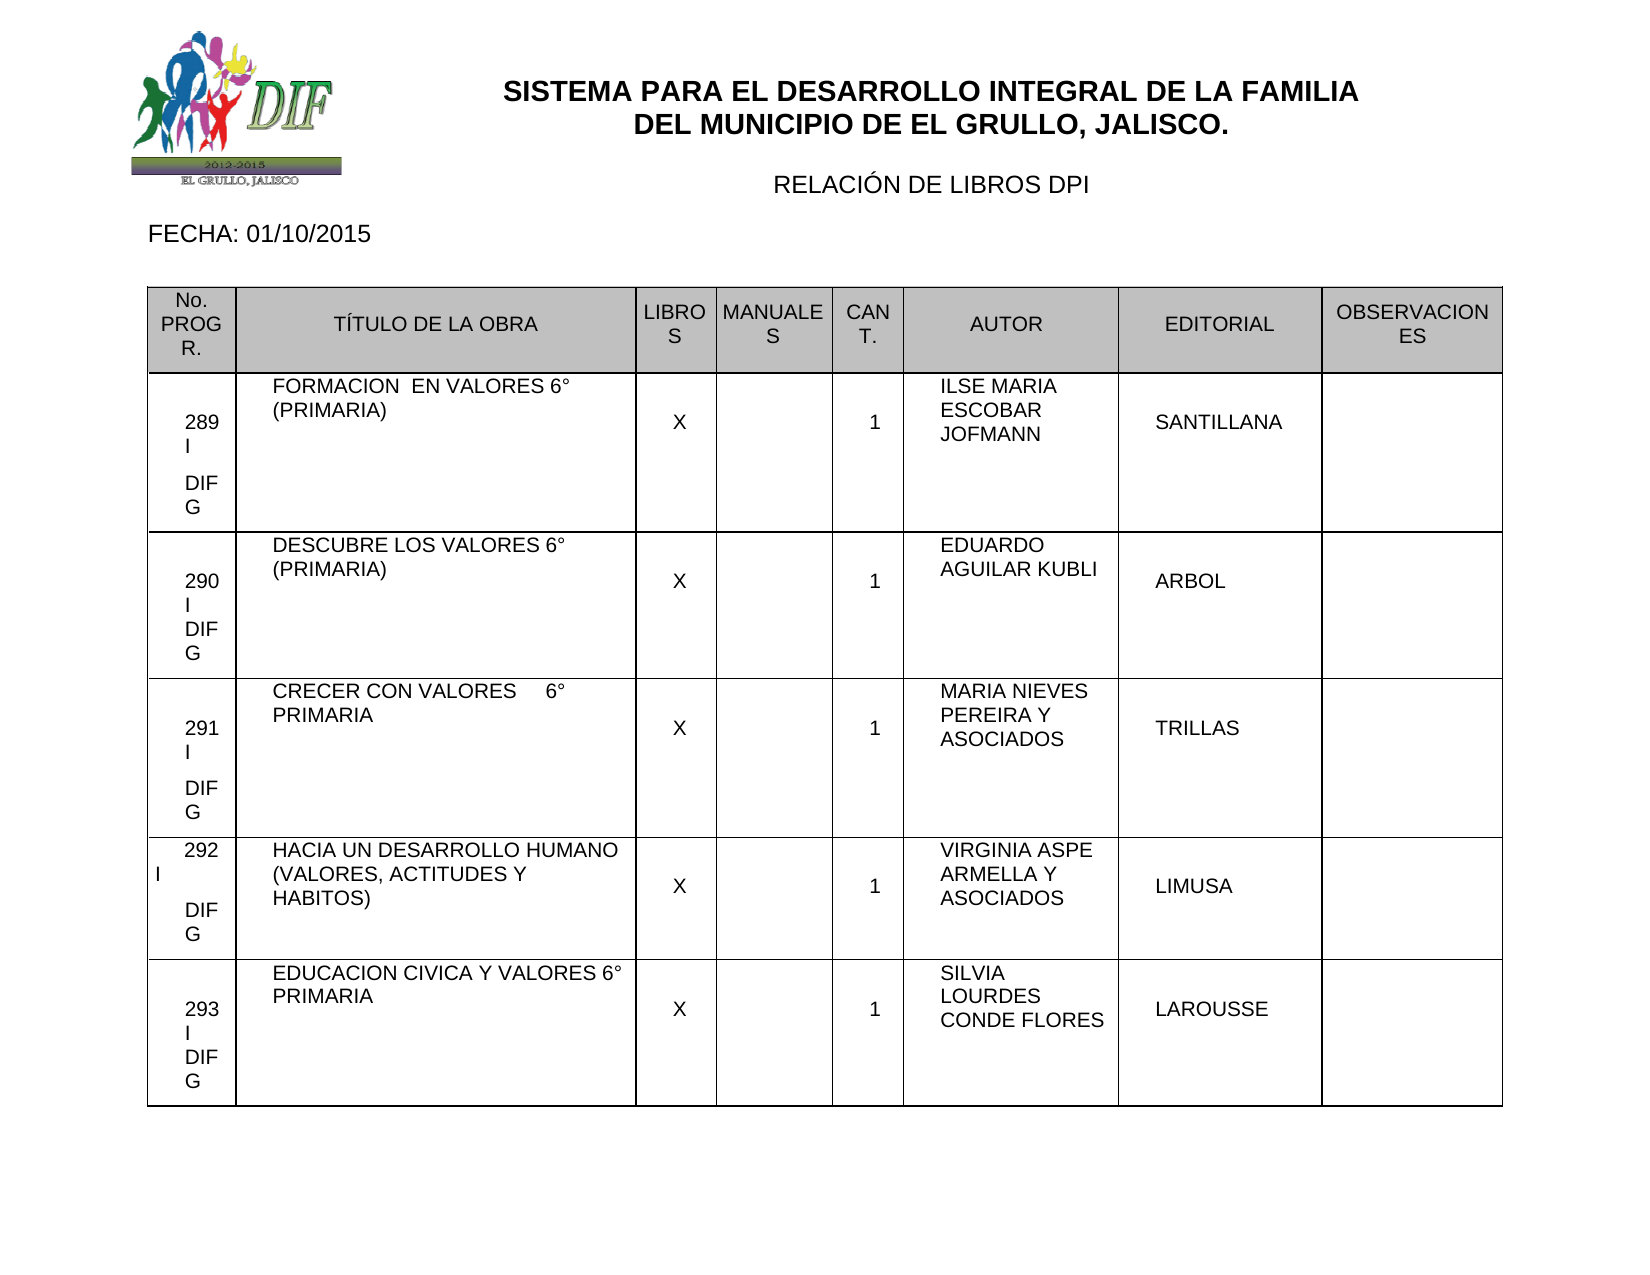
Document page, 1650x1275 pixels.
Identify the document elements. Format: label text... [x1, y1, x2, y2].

table_cell 290 I DIFG [148, 532, 235, 677]
table_header No. PROGR. [148, 288, 235, 372]
table_cell VIRGINIA ASPE ARMELLA Y ASOCIADOS [904, 838, 1118, 959]
table_cell 1 [833, 679, 903, 836]
table_header LIBROS [637, 288, 716, 372]
table_cell 1 [833, 838, 903, 959]
table_cell X [637, 374, 716, 531]
text DEL MUNICIPIO DE EL GRULLO, JALISCO. [342, 107, 1502, 141]
table_cell X [637, 533, 716, 677]
table_header AUTOR [904, 288, 1118, 372]
table_cell SILVIA LOURDES CONDE FLORES [904, 960, 1118, 1105]
text SISTEMA PARA EL DESARROLLO INTEGRAL DE LA FAMILIA [342, 74, 1502, 107]
table_cell X [637, 838, 716, 959]
table_cell 1 [833, 374, 903, 531]
table_cell X [637, 960, 716, 1105]
table_cell HACIA UN DESARROLLO HUMANO (VALORES, ACTITUDES Y HABITOS) [237, 838, 635, 959]
table_cell [717, 533, 832, 677]
table_cell ILSE MARIA ESCOBAR JOFMANN [904, 374, 1118, 531]
table_cell TRILLAS [1119, 679, 1321, 836]
table_cell [1323, 960, 1502, 1105]
text RELACIÓN DE LIBROS DPI [148, 170, 1502, 198]
table_cell 291 I DIFG [148, 679, 235, 836]
table_header CANT. [833, 288, 903, 372]
table_cell 1 [833, 960, 903, 1105]
table_header MANUALES [717, 288, 832, 372]
table_cell [1323, 679, 1502, 836]
table_cell 293 I DIFG [148, 960, 235, 1105]
table_cell [717, 838, 832, 959]
table_cell [717, 374, 832, 531]
text FECHA: 01/10/2015 [148, 219, 1502, 247]
table_cell 292 I DIFG [148, 838, 235, 959]
table_cell [1323, 374, 1502, 531]
table_cell ARBOL [1119, 533, 1321, 677]
table_cell EDUCACION CIVICA Y VALORES 6° PRIMARIA [237, 960, 635, 1105]
table_cell LIMUSA [1119, 838, 1321, 959]
table_cell [717, 960, 832, 1105]
table_cell MARIA NIEVES PEREIRA Y ASOCIADOS [904, 679, 1118, 836]
table_cell DESCUBRE LOS VALORES 6° (PRIMARIA) [237, 533, 635, 677]
table_cell CRECER CON VALORES 6° PRIMARIA [237, 679, 635, 836]
table_cell 1 [833, 533, 903, 677]
table_cell 289 I DIFG [148, 373, 235, 531]
table_header EDITORIAL [1119, 288, 1321, 372]
table_cell EDUARDO AGUILAR KUBLI [904, 533, 1118, 677]
table_header TÍTULO DE LA OBRA [237, 288, 635, 372]
table_header OBSERVACIONES [1323, 288, 1502, 372]
table_cell [1323, 533, 1502, 677]
table_cell SANTILLANA [1119, 374, 1321, 531]
table_cell FORMACION EN VALORES 6° (PRIMARIA) [237, 374, 635, 531]
picture [131, 25, 342, 189]
table_cell [1323, 838, 1502, 959]
table_cell [717, 679, 832, 836]
table_cell LAROUSSE [1119, 960, 1321, 1105]
table_cell X [637, 679, 716, 836]
